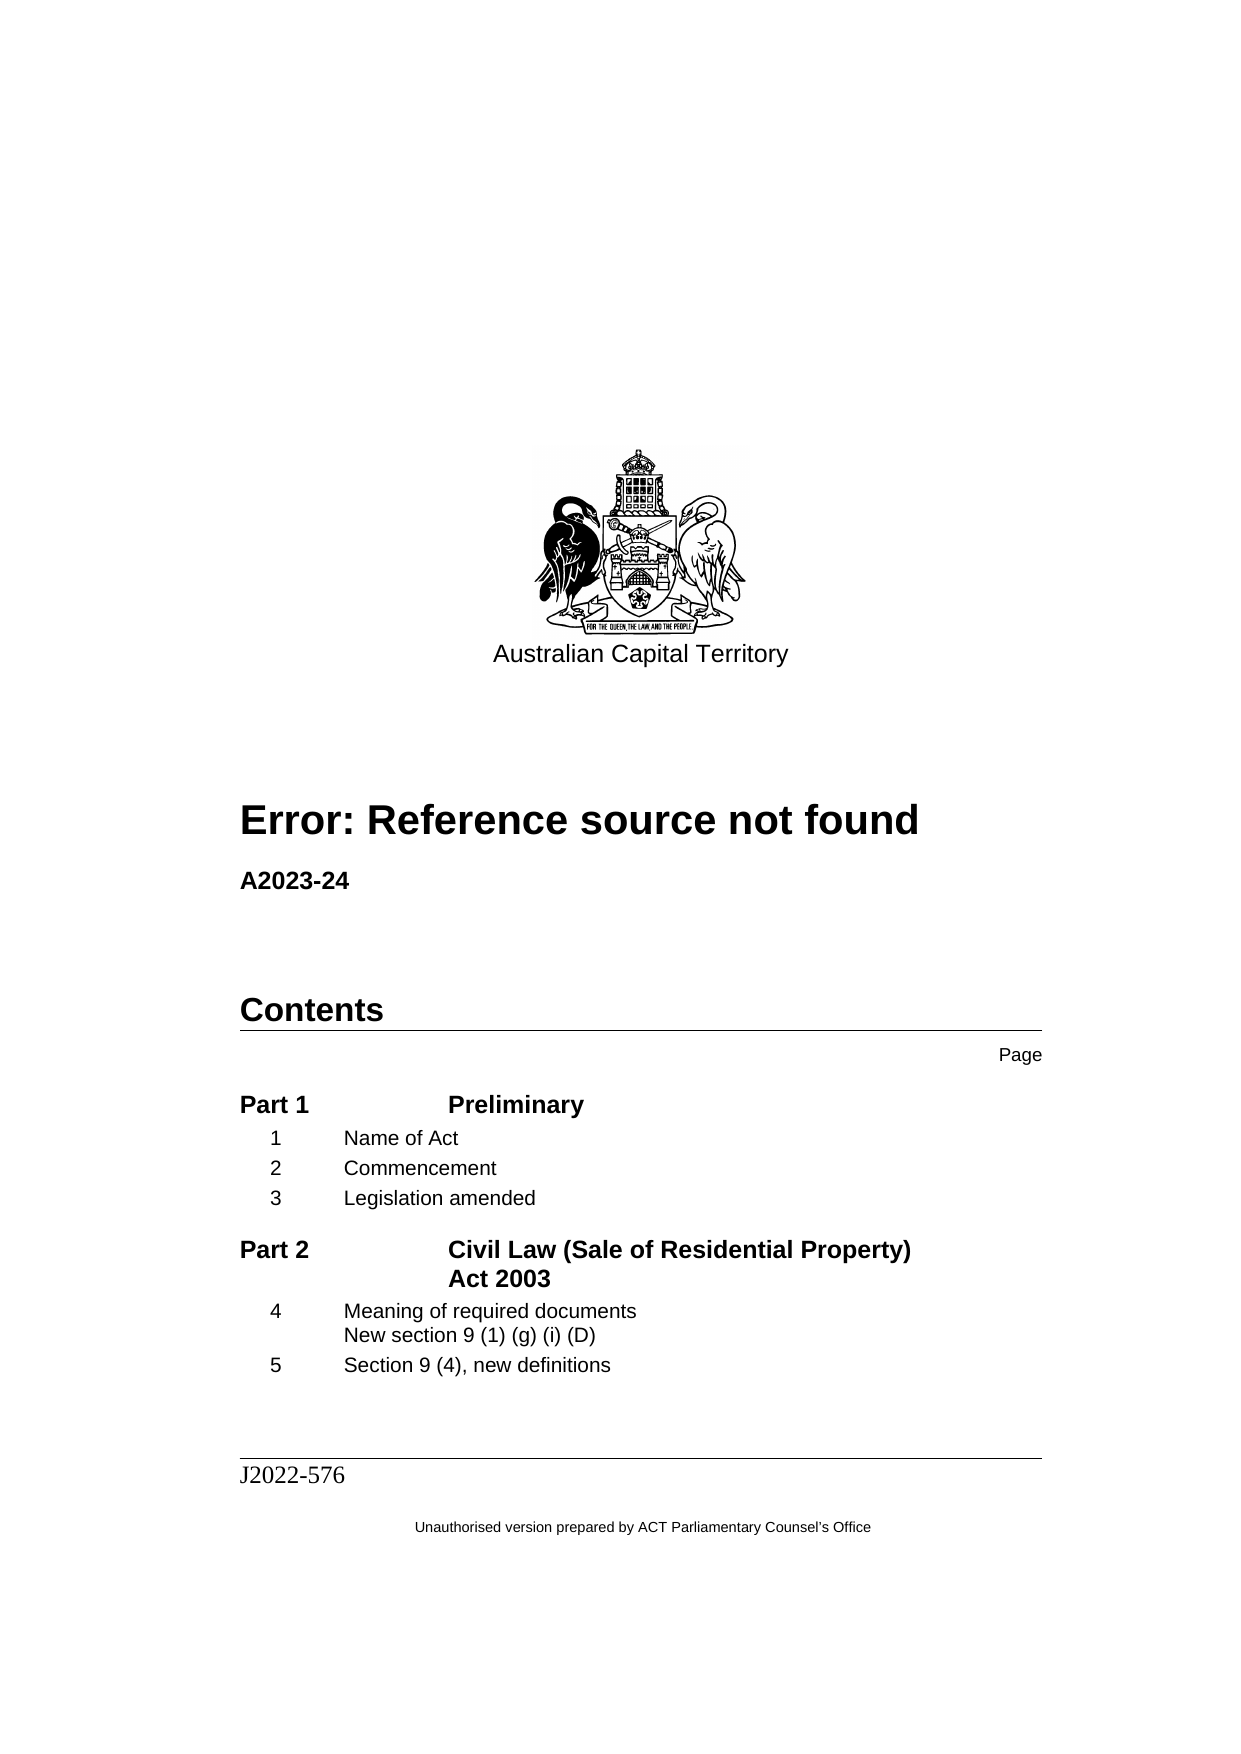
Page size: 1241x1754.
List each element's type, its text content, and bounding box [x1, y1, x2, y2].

text Page [239, 1044, 1042, 1066]
text 2 Commencement 2 [239, 1156, 996, 1180]
text 5 Section 9 (4), new definitions 3 [239, 1353, 996, 1377]
picture [531, 445, 751, 640]
text 1 Name of Act 2 [239, 1126, 996, 1149]
text Part 2 Civil Law (Sale of Residential Property) Act 2003 3 [239, 1235, 996, 1292]
text 3 Legislation amended 2 [239, 1186, 996, 1210]
text Part 1 Preliminary 2 [239, 1091, 996, 1119]
text 4 Meaning of required documents New section 9 (1) (g) (i) (D) 3 [239, 1299, 996, 1347]
text Australian Capital Territory [239, 639, 1042, 668]
subtitle Contents [239, 990, 1042, 1031]
